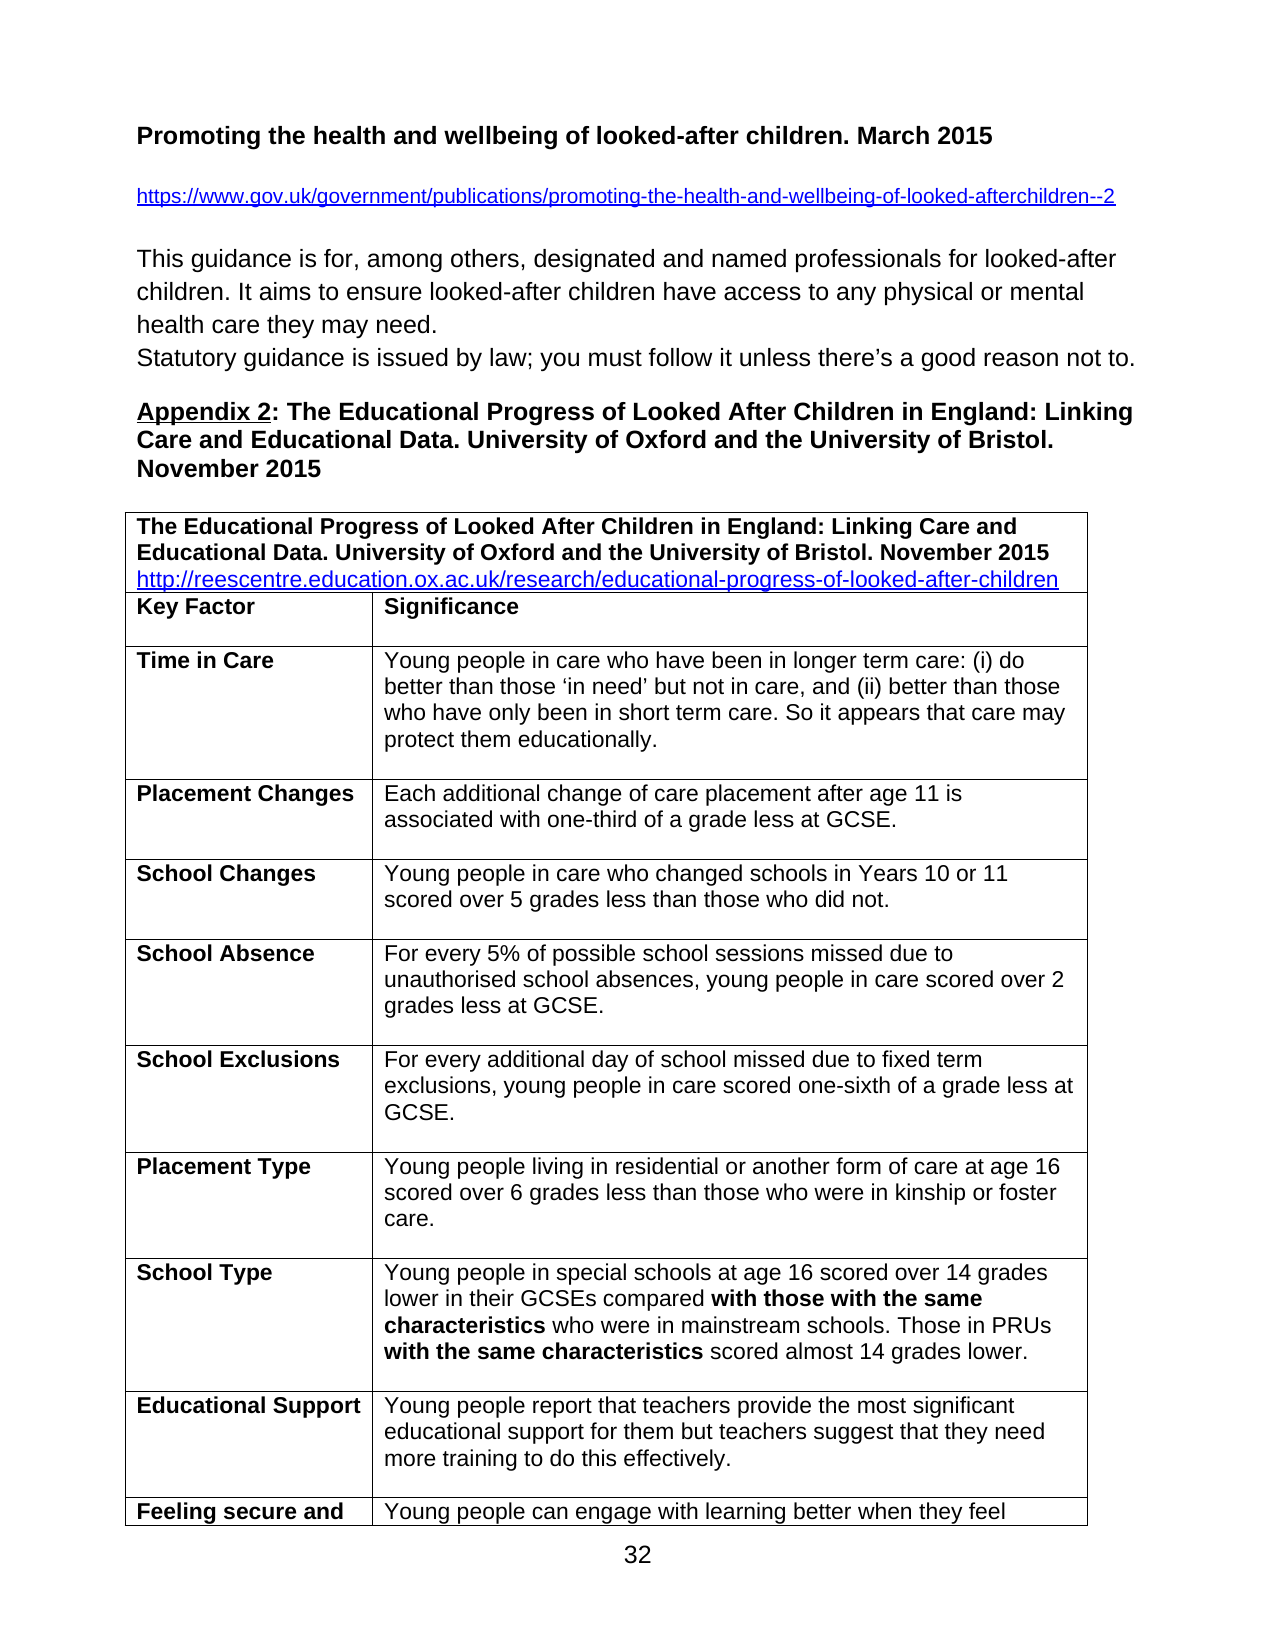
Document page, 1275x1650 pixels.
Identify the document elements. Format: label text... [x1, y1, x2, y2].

table_cell Young people living in residential or another form of care at age 16 scored over 6 grades less than those who were in kinship or foster care. [373, 1153, 1087, 1258]
list https://www.gov.uk/government/publications/promoting-the-health-and-wellbeing-of-looked-afterchildren--2 [136, 154, 1138, 240]
table_cell For every 5% of possible school sessions missed due to unauthorised school absences, young people in care scored over 2 grades less at GCSE. [373, 940, 1087, 1045]
table_header The Educational Progress of Looked After Children in England: Linking Care and Educational Data. University of Oxford and the University of Bristol. November 2015 http://reescentre.education.ox.ac.uk/research/educational-progress-of-looked-after-children [126, 513, 1087, 592]
table_cell For every additional day of school missed due to fixed term exclusions, young people in care scored one-sixth of a grade less at GCSE. [373, 1046, 1087, 1152]
table_cell Each additional change of care placement after age 11 is associated with one-third of a grade less at GCSE. [373, 780, 1087, 858]
table_cell School Changes [126, 860, 372, 939]
table_cell Educational Support [126, 1392, 372, 1497]
table_cell School Absence [126, 940, 372, 1045]
table_cell School Exclusions [126, 1046, 372, 1152]
table_cell Young people in special schools at age 16 scored over 14 grades lower in their GCSEs compared with those with the same characteristics who were in mainstream schools. Those in PRUs with the same characteristics scored almost 14 grades lower. [373, 1259, 1087, 1391]
table_cell Young people in care who changed schools in Years 10 or 11 scored over 5 grades less than those who did not. [373, 860, 1087, 939]
list This guidance is for, among others, designated and named professionals for looked-after children. It aims to ensure looked-after children have access to any physical or mental health care they may need. Statutory guidance is issued by law; you must follow it unless there’s a good reason not to. [136, 244, 1138, 372]
table_cell Placement Changes [126, 780, 372, 858]
table_cell Placement Type [126, 1153, 372, 1258]
list Promoting the health and wellbeing of looked-after children. March 2015 [136, 90, 1138, 149]
table_cell Young people in care who have been in longer term care: (i) do better than those ‘in need’ but not in care, and (ii) better than those who have only been in short term care. So it appears that care may protect them educationally. [373, 647, 1087, 778]
table_cell Significance [373, 593, 1087, 646]
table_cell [373, 1498, 1087, 1525]
text Appendix 2: The Educational Progress of Looked After Children in England: Linking Care and Educational Data. University of Oxford and the University of Bristol. November 2015 [136, 397, 1138, 483]
table_cell Time in Care [126, 647, 372, 778]
table_cell School Type [126, 1259, 372, 1391]
table_cell Young people report that teachers provide the most significant educational support for them but teachers suggest that they need more training to do this effectively. [373, 1392, 1087, 1497]
table_cell Key Factor [126, 593, 372, 646]
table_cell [126, 1498, 372, 1525]
